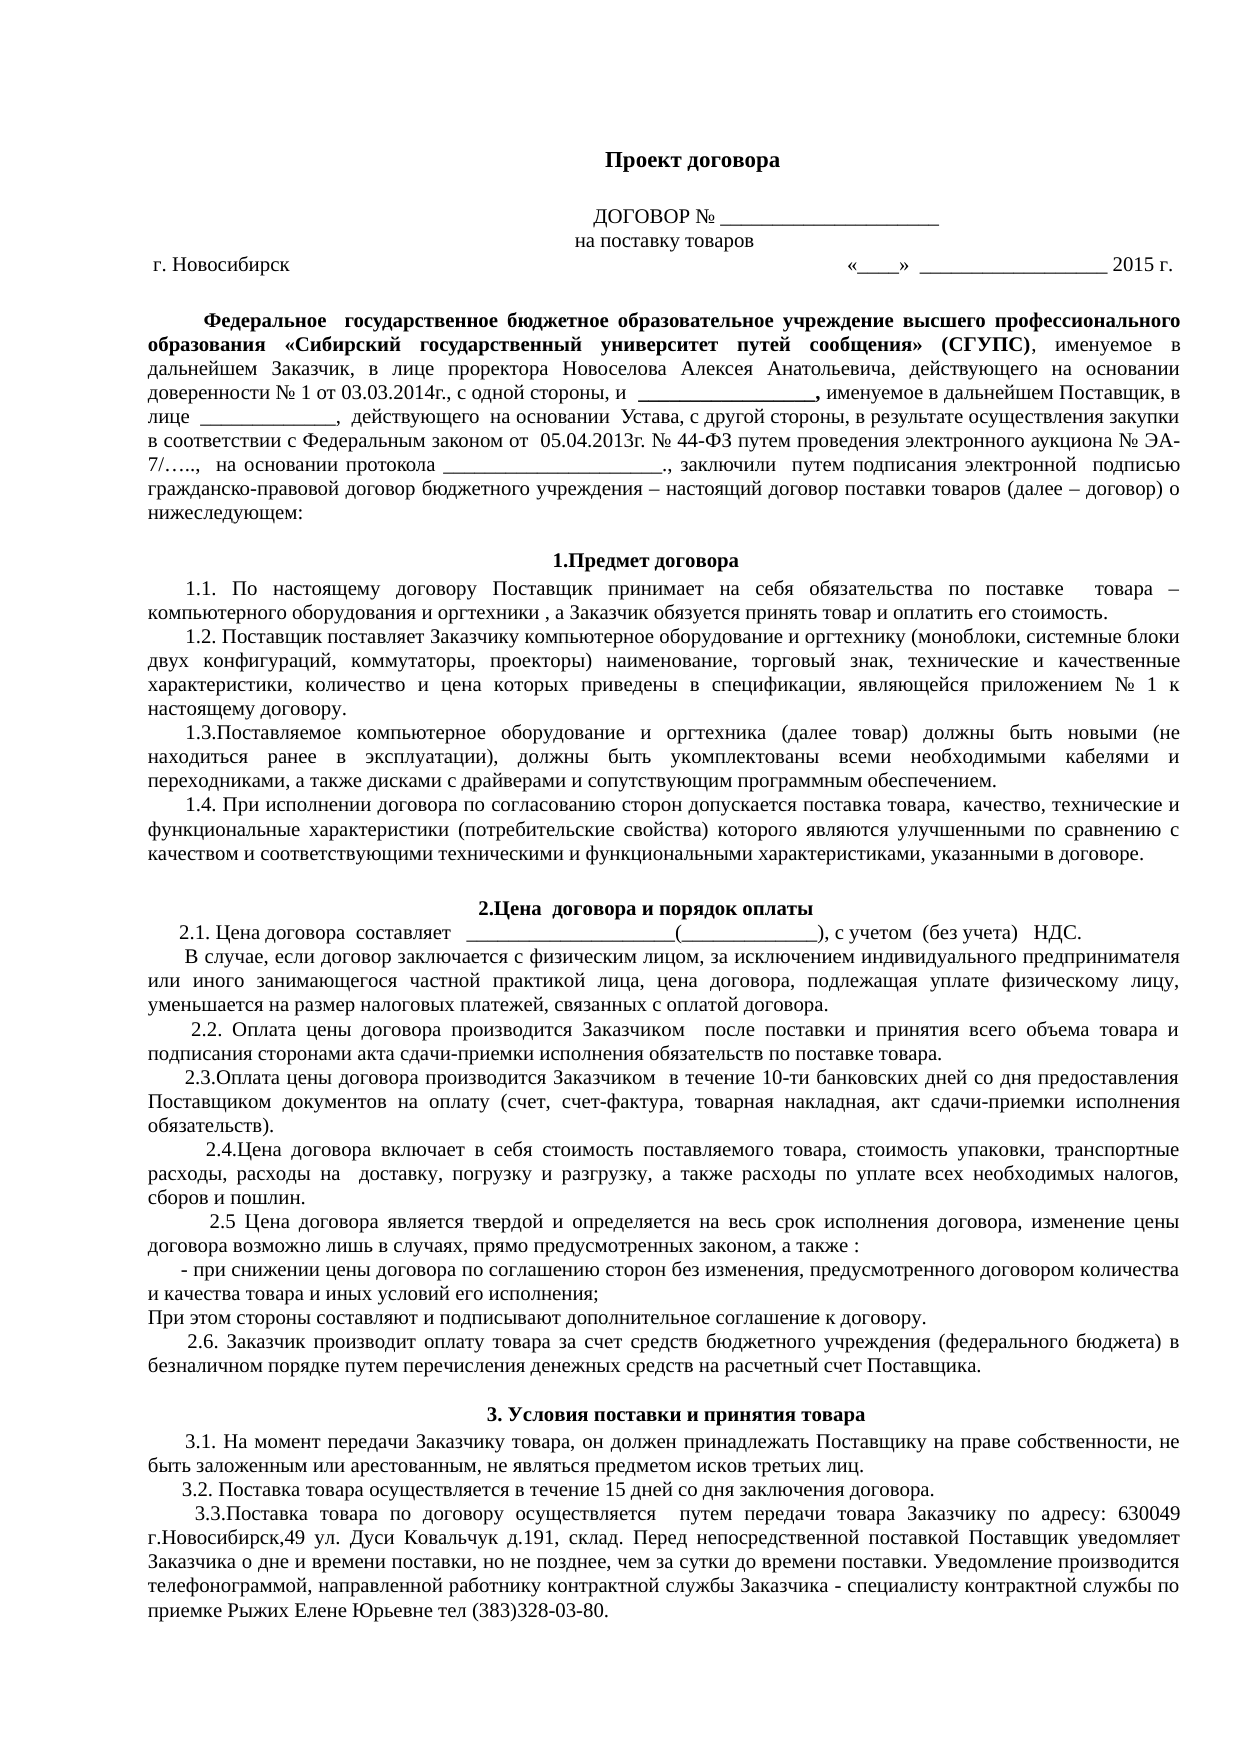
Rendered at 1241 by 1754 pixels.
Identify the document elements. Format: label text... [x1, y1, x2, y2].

text 2.3.Оплата цены договора производится Заказчиком в течение 10-ти банковских дней со дня предоставления Поставщиком документов на оплату (счет, счет-фактура, товарная накладная, акт сдачи-приемки исполнения обязательств). [148, 1064, 1181, 1137]
text 3.2. Поставка товара осуществляется в течение 15 дней со дня заключения договора. [148, 1477, 1181, 1501]
text 2.2. Оплата цены договора производится Заказчиком после поставки и принятия всего объема товара и подписания сторонами акта сдачи-приемки исполнения обязательств по поставке товара. [148, 1016, 1181, 1064]
text - при снижении цены договора по соглашению сторон без изменения, предусмотренного договором количества и качества товара и иных условий его исполнения; [148, 1257, 1181, 1305]
text 1.Предмет договора [110, 548, 1181, 572]
text 1.1. По настоящему договору Поставщик принимает на себя обязательства по поставке товара – компьютерного оборудования и оргтехники , а Заказчик обязуется принять товар и оплатить его стоимость. [148, 576, 1181, 624]
text 2.5 Цена договора является твердой и определяется на весь срок исполнения договора, изменение цены договора возможно лишь в случаях, прямо предусмотренных законом, а также : [148, 1209, 1181, 1257]
text 1.2. Поставщик поставляет Заказчику компьютерное оборудование и оргтехнику (моноблоки, системные блоки двух конфигураций, коммутаторы, проекторы) наименование, торговый знак, технические и качественные характеристики, количество и цена которых приведены в спецификации, являющейся приложением № 1 к настоящему договору. [148, 624, 1181, 720]
text г. Новосибирск «____» __________________ 2015 г. [148, 252, 1181, 276]
text 3.3.Поставка товара по договору осуществляется путем передачи товара Заказчику по адресу: .Новосибирск,49 ул. Дуси Ковальчук д.191, склад. Перед непосредственной поставкой Поставщик уведомляет Заказчика о дне и времени поставки, но не позднее, чем за сутки до времени поставки. Уведомление производится телефонограммой, направленной работнику контрактной службы Заказчика - специалисту контрактной службы по приемке Рыжих Елене Юрьевне тел (383)328-03-80. [148, 1501, 1181, 1622]
text 3. Условия поставки и принятия товара [148, 1401, 1181, 1426]
text ДОГОВОР № _____________________ [148, 204, 1181, 228]
text 3.1. На момент передачи Заказчику товара, он должен принадлежать Поставщику на праве собственности, не быть заложенным или арестованным, не являться предметом исков третьих лиц. [148, 1429, 1181, 1477]
text 2.Цена договора и порядок оплаты [110, 896, 1181, 920]
text на поставку товаров [148, 228, 1181, 252]
text 1.4. При исполнении договора по согласованию сторон допускается поставка товара, качество, технические и функциональные характеристики (потребительские свойства) которого являются улучшенными по сравнению с качеством и соответствующими техническими и функциональными характеристиками, указанными в договоре. [148, 792, 1181, 864]
text Проект договора [148, 146, 1181, 172]
text В случае, если договор заключается с физическим лицом, за исключением индивидуального предпринимателя или иного занимающегося частной практикой лица, цена договора, подлежащая уплате физическому лицу, уменьшается на размер налоговых платежей, связанных с оплатой договора. [148, 944, 1181, 1016]
text 2.4.Цена договора включает в себя стоимость поставляемого товара, стоимость упаковки, транспортные расходы, расходы на доставку, погрузку и разгрузку, а также расходы по уплате всех необходимых налогов, сборов и пошлин. [148, 1137, 1181, 1209]
text 1.3.Поставляемое компьютерное оборудование и оргтехника (далее товар) должны быть новыми (не находиться ранее в эксплуатации), должны быть укомплектованы всеми необходимыми кабелями и переходниками, а также дисками с драйверами и сопутствующим программным обеспечением. [148, 720, 1181, 792]
text 2.1. Цена договора составляет ____________________(_____________), с учетом (без учета) НДС. [148, 920, 1181, 944]
text Федеральное государственное бюджетное образовательное учреждение высшего профессионального образования «Сибирский государственный университет путей сообщения» (СГУПС), именуемое в дальнейшем Заказчик, в лице проректора Новоселова Алексея Анатольевича, действующего на основании доверенности № 1 от 03.03.2014г., с одной стороны, и _________________, именуемое в дальнейшем Поставщик, в лице _____________, действующего на основании Устава, с другой стороны, в результате осуществления закупки в соответствии с Федеральным законом от 05.04.2013г. № 44-ФЗ путем проведения электронного аукциона № ЭА-7/….., на основании протокола _____________________., заключили путем подписания электронной подписью гражданско-правовой договор бюджетного учреждения – настоящий договор поставки товаров (далее – договор) о нижеследующем: [148, 308, 1181, 524]
text При этом стороны составляют и подписывают дополнительное соглашение к договору. [148, 1305, 1181, 1329]
text 2.6. Заказчик производит оплату товара за счет средств бюджетного учреждения (федерального бюджета) в безналичном порядке путем перечисления денежных средств на расчетный счет Поставщика. [148, 1329, 1181, 1377]
